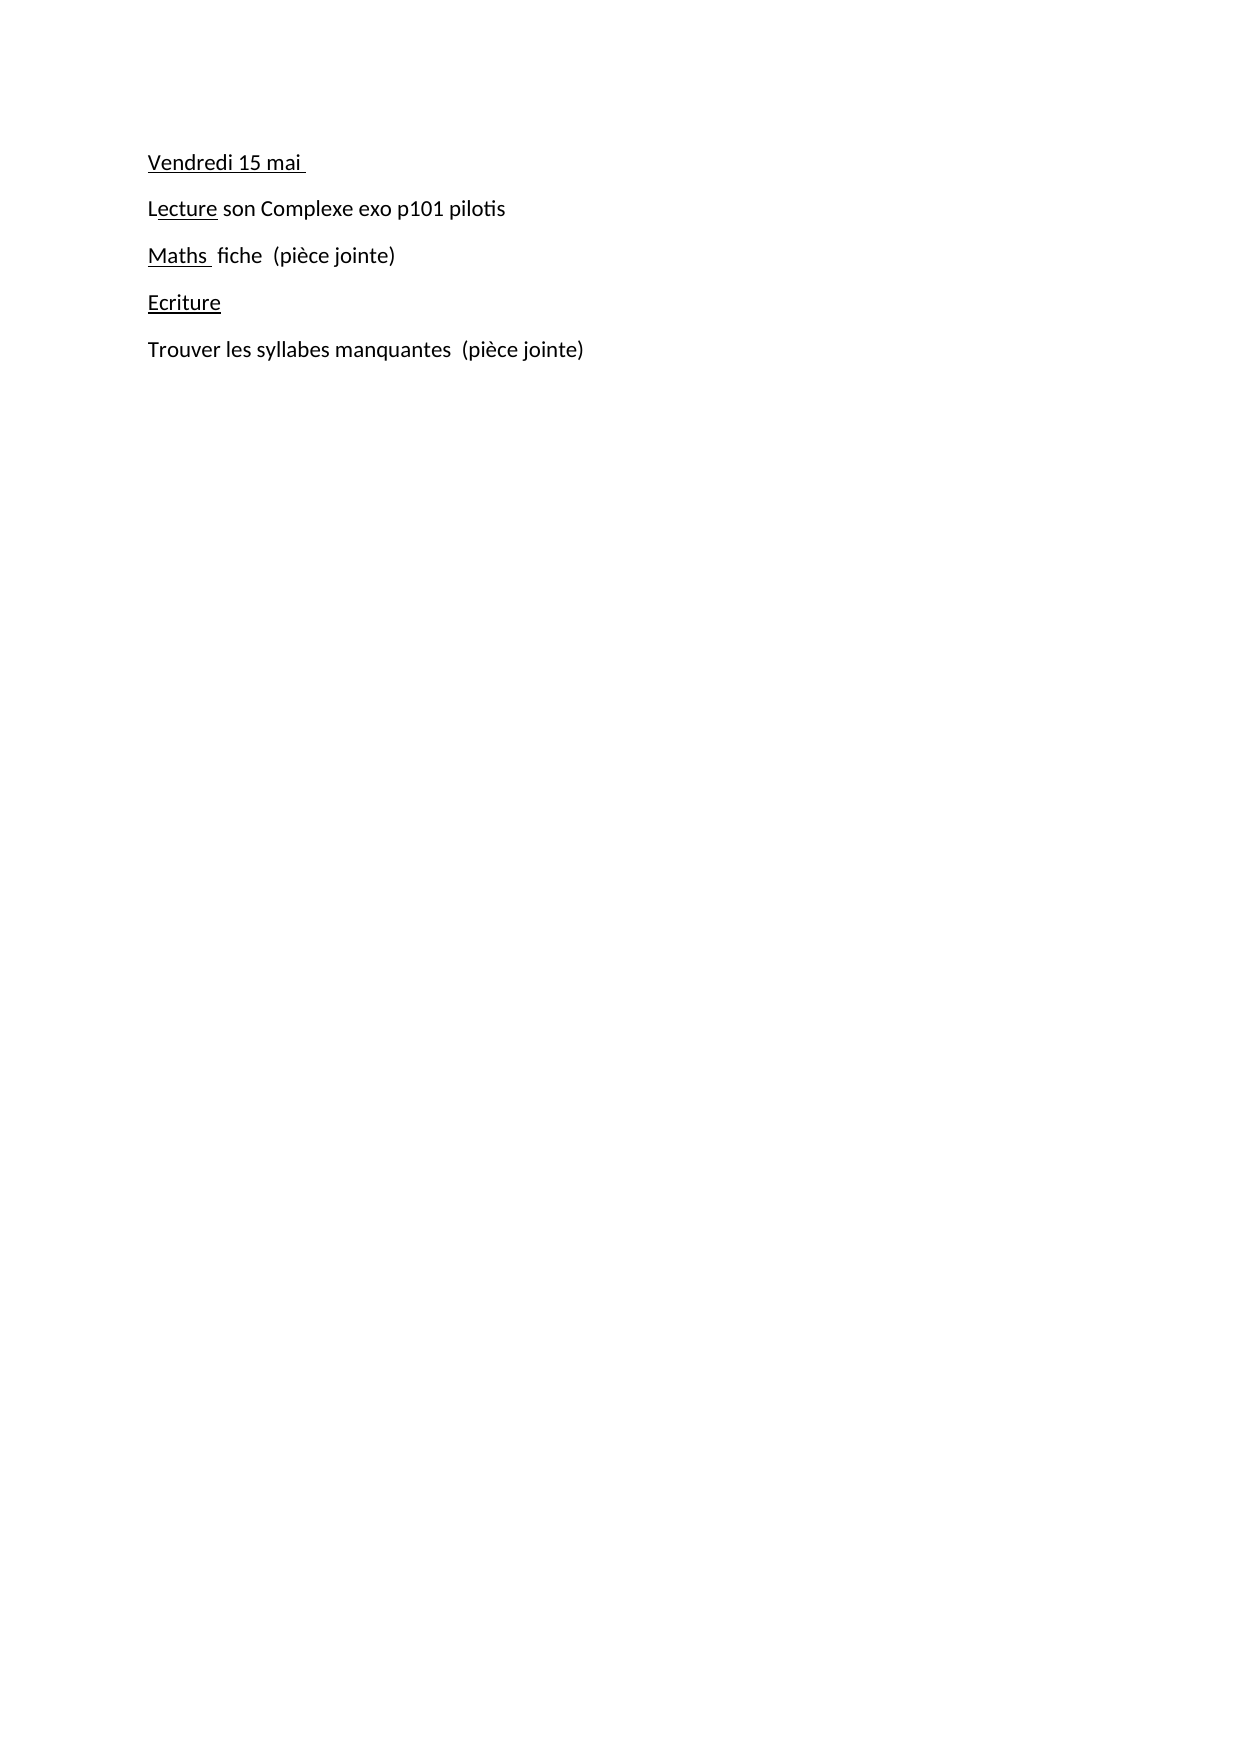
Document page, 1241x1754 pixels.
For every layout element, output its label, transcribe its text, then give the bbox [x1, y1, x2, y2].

text Maths fiche (pièce jointe) [148, 241, 1093, 269]
text Vendredi 15 mai [148, 148, 1093, 176]
text Lecture son Complexe exo p101 pilotis [148, 194, 1093, 222]
text Ecriture [148, 288, 1093, 316]
text Trouver les syllabes manquantes (pièce jointe) [148, 335, 1093, 363]
